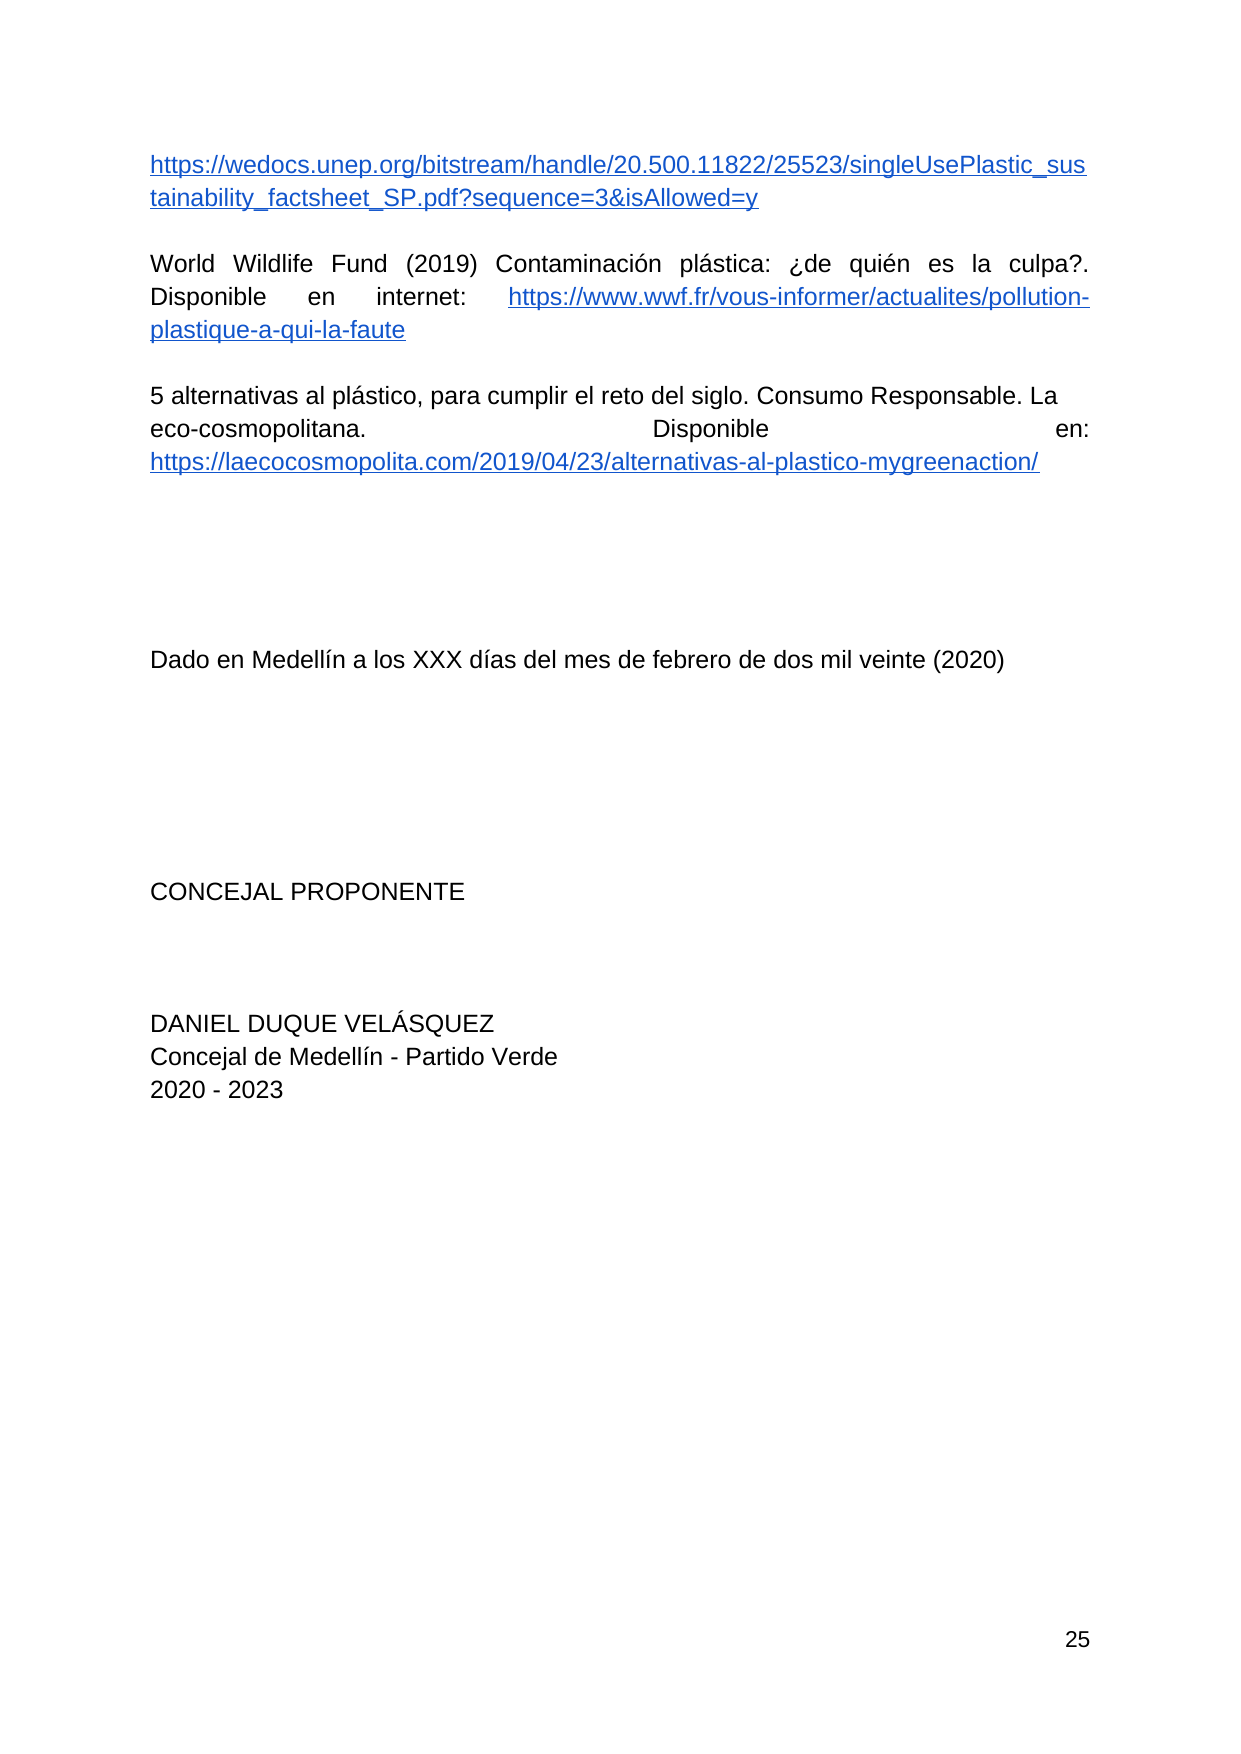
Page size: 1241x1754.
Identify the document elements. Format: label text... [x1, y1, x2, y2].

text Concejal de Medellín - Partido Verde [150, 1042, 1090, 1070]
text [150, 150, 1090, 212]
text Dado en Medellín a los XXX días del mes de febrero de dos mil veinte (2020) [150, 645, 1090, 674]
text 5 alternativas al plástico, para cumplir el reto del siglo. Consumo Responsable. La [150, 381, 1090, 410]
text 2020 - 2023 [150, 1074, 1090, 1103]
text CONCEJAL PROPONENTE [150, 876, 1090, 905]
text DANIEL DUQUE VELÁSQUEZ [150, 1008, 1090, 1037]
text eco-cosmopolitana. Disponible en: https://laecocosmopolita.com/2019/04/23/alternativas-al-plastico-mygreenaction/ [150, 414, 1090, 476]
text World Wildlife Fund (2019) Contaminación plástica: ¿de quién es la culpa?. Disponible en internet: https://www.wwf.fr/vous-informer/actualites/pollution-plastique-a-qui-la-faute [150, 249, 1090, 344]
